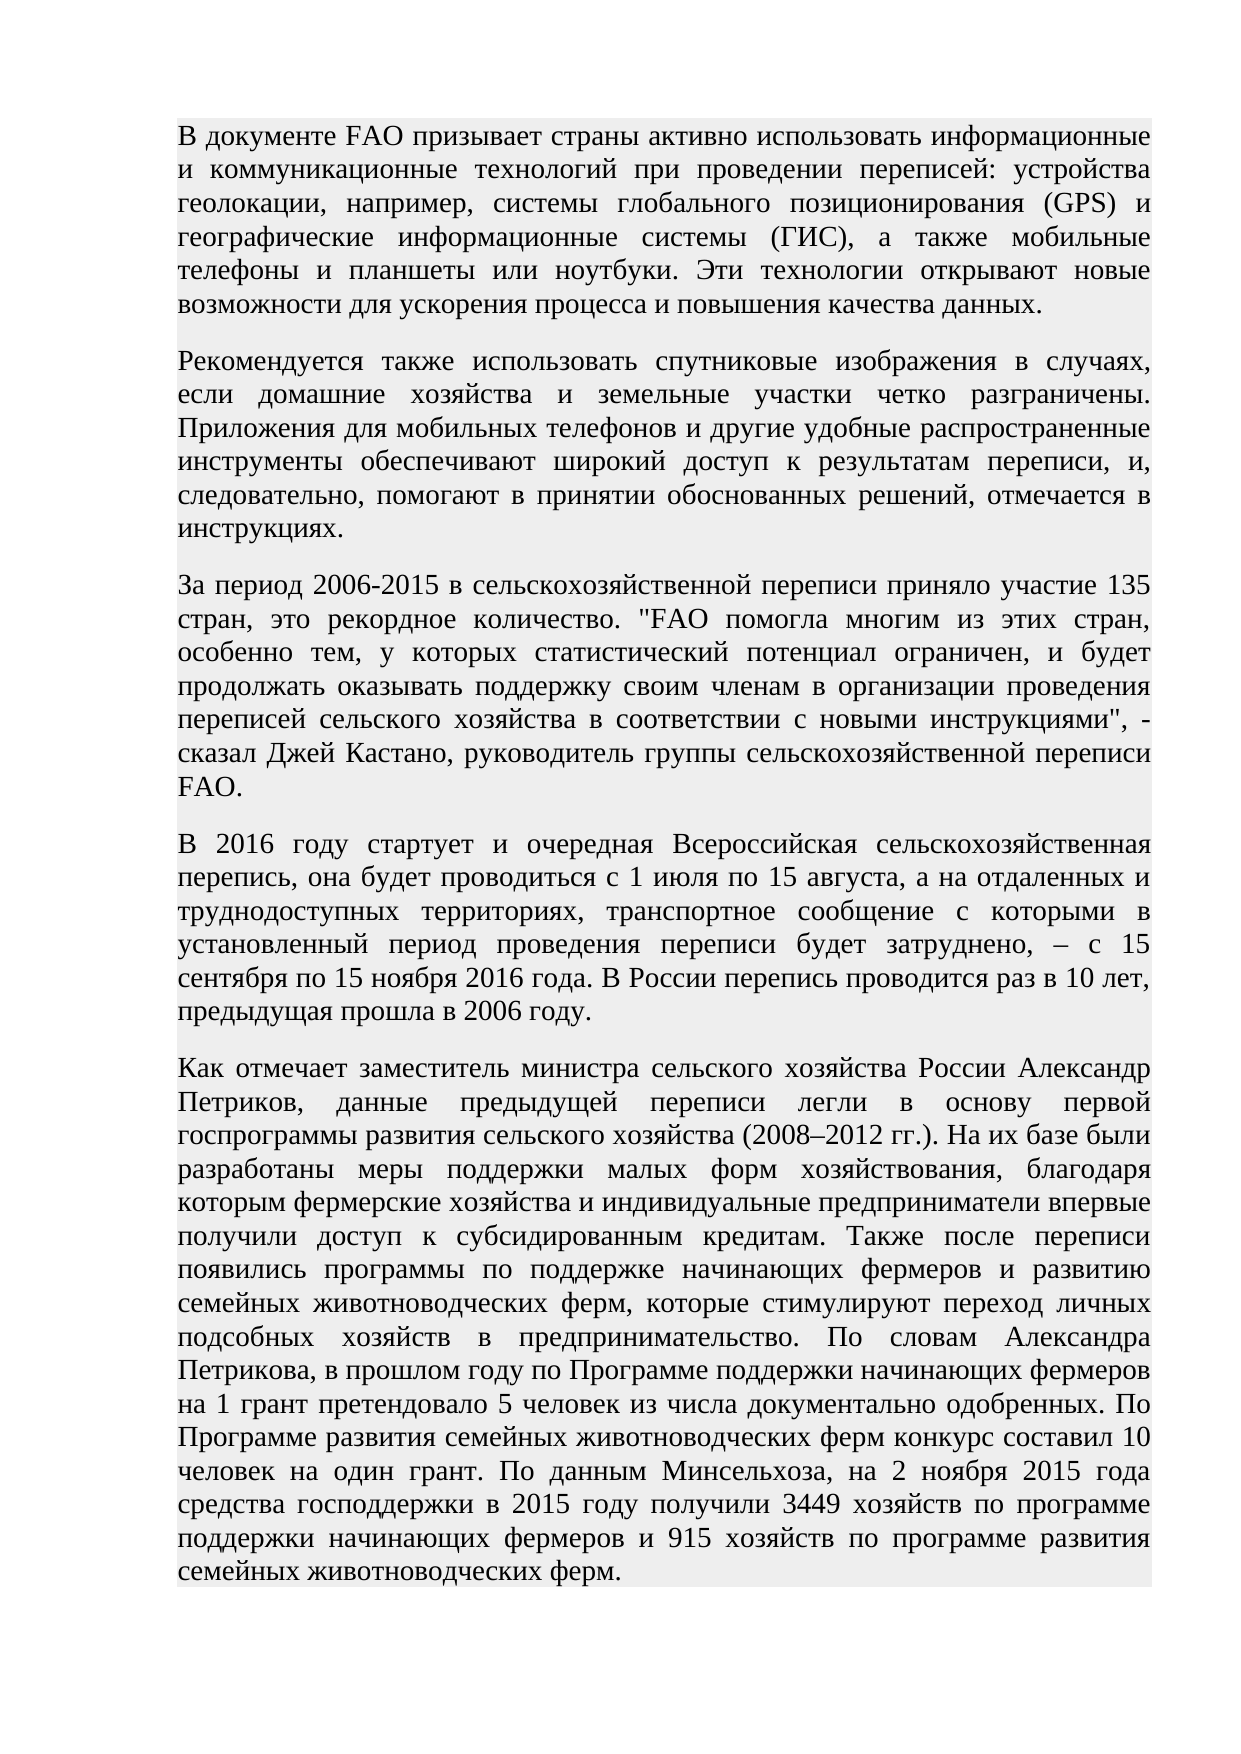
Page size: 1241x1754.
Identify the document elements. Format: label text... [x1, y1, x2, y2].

text Рекомендуется также использовать спутниковые изображения в случаях, если домашние хозяйства и земельные участки четко разграничены. Приложения для мобильных телефонов и другие удобные распространенные инструменты обеспечивают широкий доступ к результатам переписи, и, следовательно, помогают в принятии обоснованных решений, отмечается в инструкциях. [177, 343, 1152, 544]
text В документе FAO призывает страны активно использовать информационные и коммуникационные технологий при проведении переписей: устройства геолокации, например, системы глобального позиционирования (GPS) и географические информационные системы (ГИС), а также мобильные телефоны и планшеты или ноутбуки. Эти технологии открывают новые возможности для ускорения процесса и повышения качества данных. [177, 118, 1152, 319]
text В 2016 году стартует и очередная Всероссийская сельскохозяйственная перепись, она будет проводиться с 1 июля по 15 августа, а на отдаленных и труднодоступных территориях, транспортное сообщение с которыми в установленный период проведения переписи будет затруднено, – с 15 сентября по 15 ноября 2016 года. В России перепись проводится раз в 10 лет, предыдущая прошла в 2006 году. [177, 826, 1152, 1027]
text За период 2006-2015 в сельскохозяйственной переписи приняло участие 135 стран, это рекордное количество. "FAO помогла многим из этих стран, особенно тем, у которых статистический потенциал ограничен, и будет продолжать оказывать поддержку своим членам в организации проведения переписей сельского хозяйства в соответствии с новыми инструкциями", - сказал Джей Кастано, руководитель группы сельскохозяйственной переписи FAO. [177, 567, 1152, 802]
text Как отмечает заместитель министра сельского хозяйства России Александр Петриков, данные предыдущей переписи легли в основу первой госпрограммы развития сельского хозяйства (2008–2012 гг.). На их базе были разработаны меры поддержки малых форм хозяйствования, благодаря которым фермерские хозяйства и индивидуальные предприниматели впервые получили доступ к субсидированным кредитам. Также после переписи появились программы по поддержке начинающих фермеров и развитию семейных животноводческих ферм, которые стимулируют переход личных подсобных хозяйств в предпринимательство. По словам Александра Петрикова, в прошлом году по Программе поддержки начинающих фермеров на 1 грант претендовало 5 человек из числа документально одобренных. По Программе развития семейных животноводческих ферм конкурс составил 10 человек на один грант. По данным Минсельхоза, на 2 ноября 2015 года средства господдержки в 2015 году получили 3449 хозяйств по программе поддержки начинающих фермеров и 915 хозяйств по программе развития семейных животноводческих ферм. [177, 1050, 1152, 1587]
